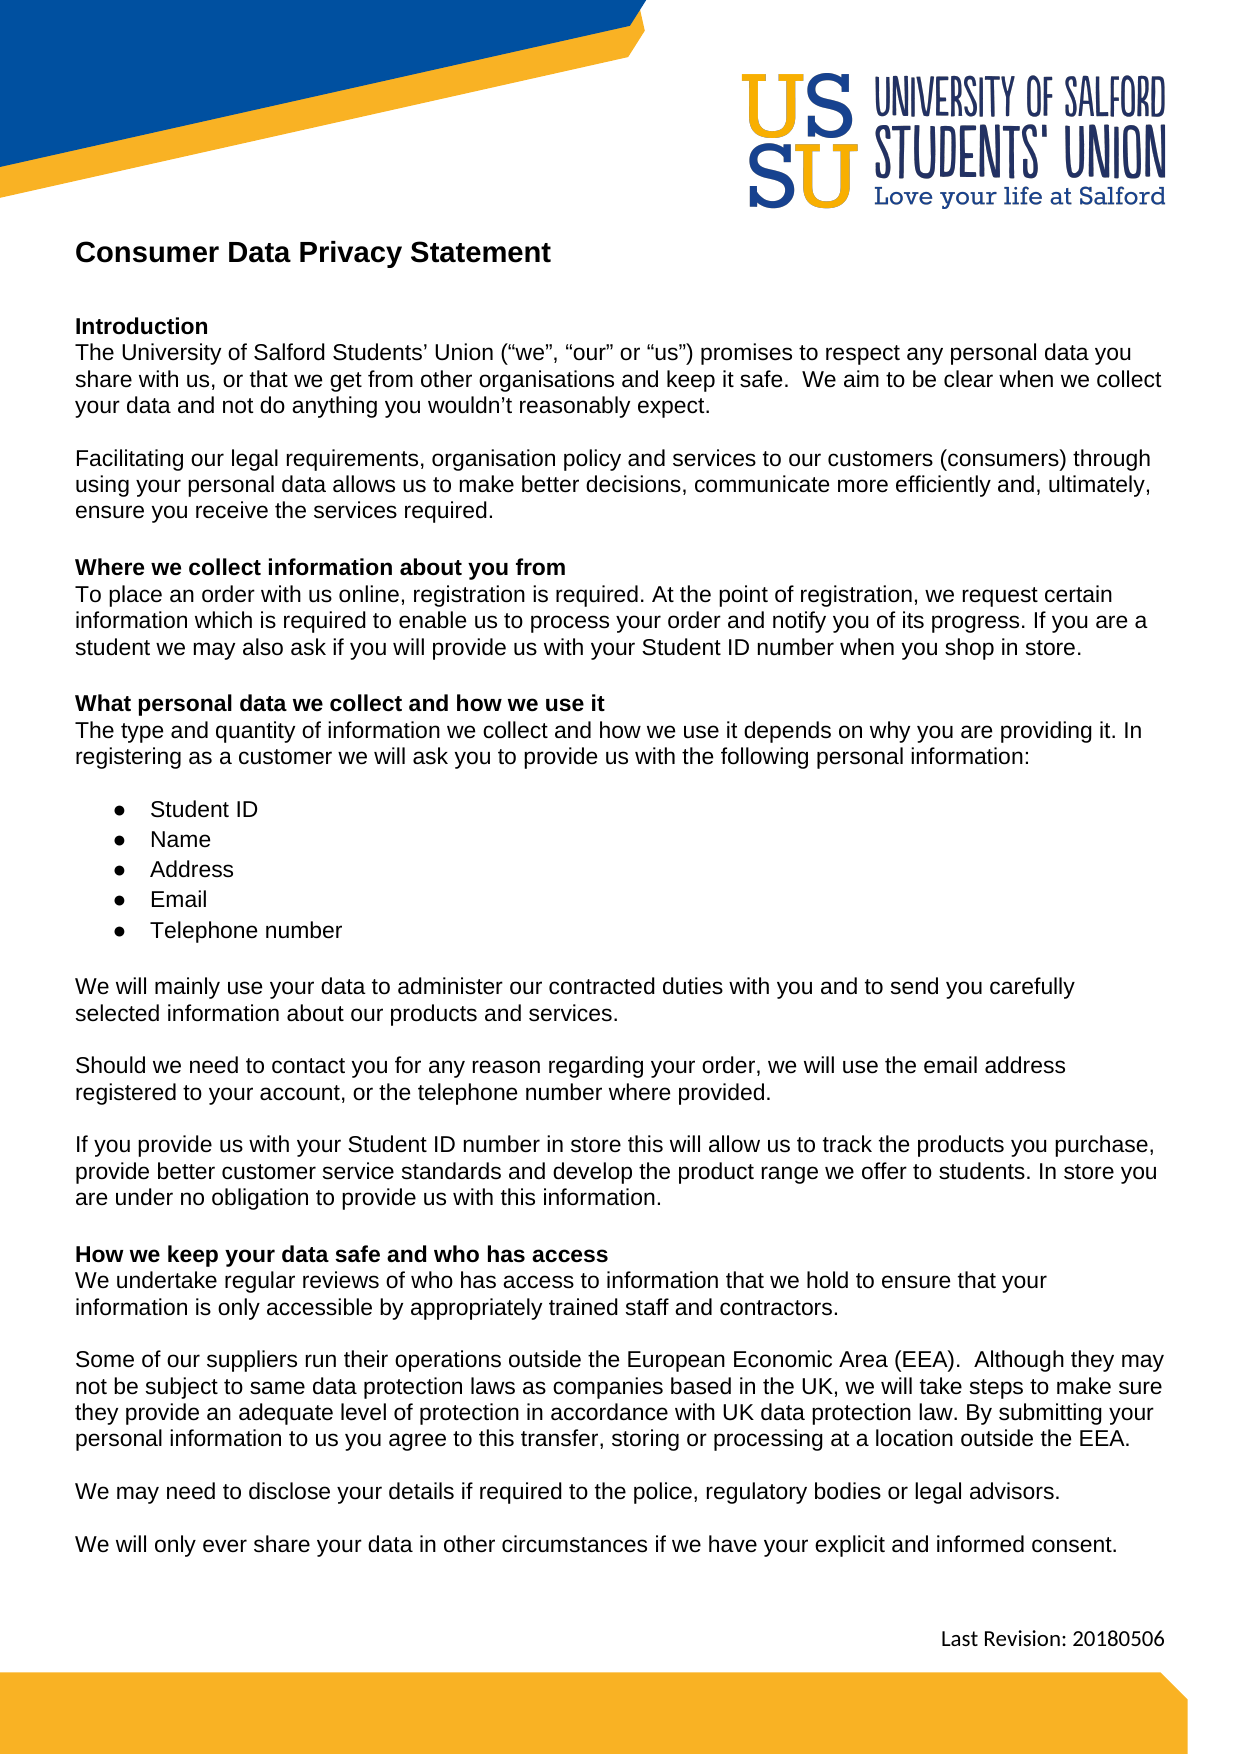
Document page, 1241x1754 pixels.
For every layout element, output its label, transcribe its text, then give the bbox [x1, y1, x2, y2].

subtitle What personal data we collect and how we use it [75, 690, 1165, 717]
text To place an order with us online, registration is required. At the point of registration, we request certain information which is required to enable us to process your order and notify you of its progress. If you are a student we may also ask if you will provide us with your Student ID number when you shop in store. [75, 581, 1165, 660]
picture [741, 73, 1166, 209]
list Email [112, 886, 1165, 913]
list Name [112, 826, 1165, 852]
text Facilitating our legal requirements, organisation policy and services to our customers (consumers) through using your personal data allows us to make better decisions, communicate more efficiently and, ultimately, ensure you receive the services required. [75, 445, 1165, 524]
title Consumer Data Privacy Statement [75, 235, 1165, 269]
text If you provide us with your Student ID number in store this will allow us to track the products you purchase, provide better customer service standards and develop the product range we offer to students. In store you are under no obligation to provide us with this information. [75, 1131, 1165, 1210]
subtitle Where we collect information about you from [75, 554, 1165, 581]
text The type and quantity of information we collect and how we use it depends on why you are providing it. In registering as a customer we will ask you to provide us with the following personal information: [75, 717, 1165, 769]
text We will only ever share your data in other circumstances if we have your explicit and informed consent. [75, 1531, 1165, 1557]
text Should we need to contact you for any reason regarding your order, we will use the email address registered to your account, or the telephone number where provided. [75, 1052, 1165, 1105]
text Some of our suppliers run their operations outside the European Economic Area (EEA). Although they may not be subject to same data protection laws as companies based in the UK, we will take steps to make sure they provide an adequate level of protection in accordance with UK data protection law. By submitting your personal information to us you agree to this transfer, storing or processing at a location outside the EEA. [75, 1346, 1165, 1452]
list Student ID [112, 796, 1165, 822]
text The University of Salford Students’ Union (“we”, “our” or “us”) promises to respect any personal data you share with us, or that we get from other organisations and keep it safe. We aim to be clear when we collect your data and not do anything you wouldn’t reasonably expect. [75, 339, 1165, 418]
subtitle Introduction [75, 313, 1165, 339]
text We will mainly use your data to administer our contracted duties with you and to send you carefully selected information about our products and services. [75, 973, 1165, 1026]
text We may need to disclose your details if required to the police, regulatory bodies or legal advisors. [75, 1478, 1165, 1504]
text We undertake regular reviews of who has access to information that we hold to ensure that your information is only accessible by appropriately trained staff and contractors. [75, 1267, 1165, 1320]
subtitle How we keep your data safe and who has access [75, 1241, 1165, 1267]
list Telephone number [112, 917, 1165, 943]
list Address [112, 856, 1165, 882]
